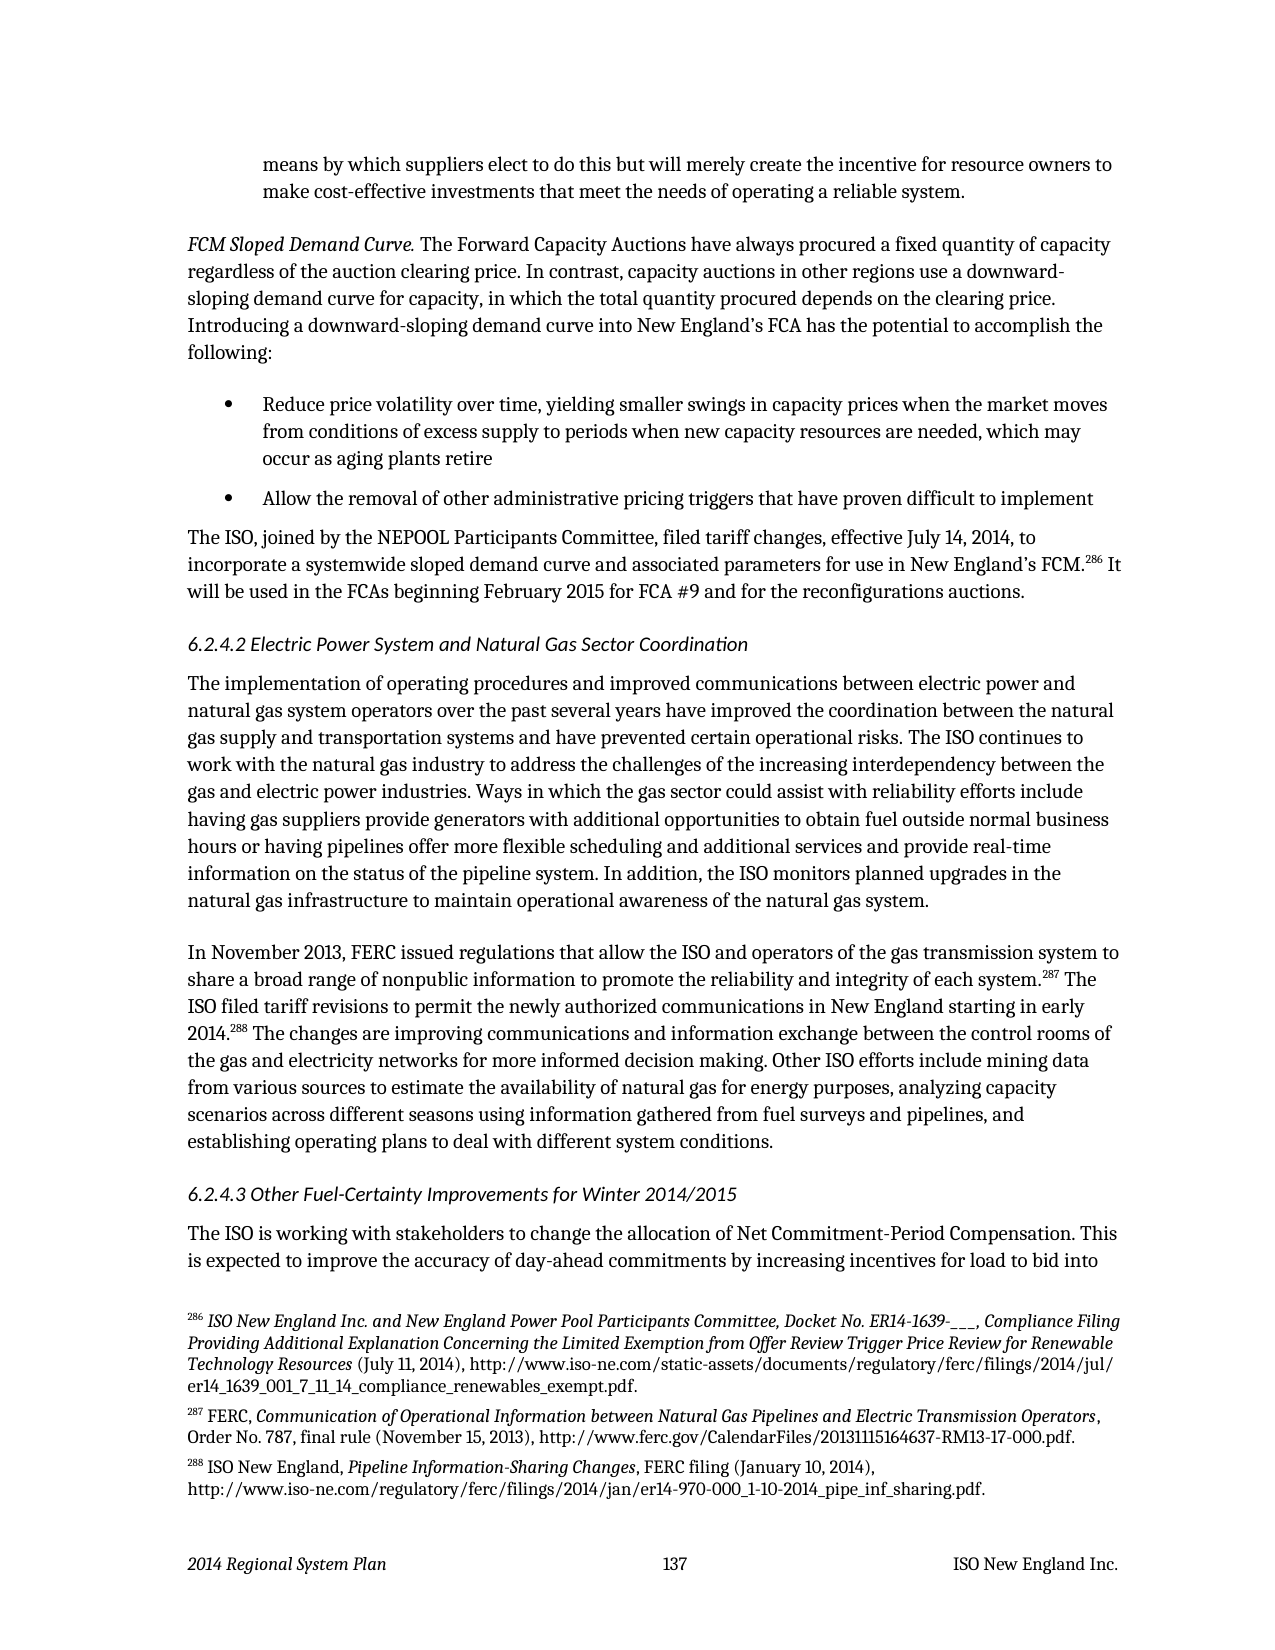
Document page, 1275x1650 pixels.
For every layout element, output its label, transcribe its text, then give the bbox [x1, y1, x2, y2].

list Allow the removal of other administrative pricing triggers that have proven difficult to implement [225, 483, 1125, 510]
text The ISO, joined by the NEPOOL Participants Committee, filed tariff changes, effective July 14, 2014, to incorporate a systemwide sloped demand curve and associated parameters for use in New England’s FCM. It will be used in the FCAs beginning February 2015 for FCA #9 and for the reconfigurations auctions. [187, 523, 1125, 604]
text The implementation of operating procedures and improved communications between electric power and natural gas system operators over the past several years have improved the coordination between the natural gas supply and transportation systems and have prevented certain operational risks. The ISO continues to work with the natural gas industry to address the challenges of the increasing interdependency between the gas and electric power industries. Ways in which the gas sector could assist with reliability efforts include having gas suppliers provide generators with additional opportunities to obtain fuel outside normal business hours or having pipelines offer more flexible scheduling and additional services and provide real-time information on the status of the pipeline system. In addition, the ISO monitors planned upgrades in the natural gas infrastructure to maintain operational awareness of the natural gas system. [187, 669, 1125, 912]
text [187, 1219, 1125, 1273]
list Reduce price volatility over time, yielding smaller swings in capacity prices when the market moves from conditions of excess supply to periods when new capacity resources are needed, which may occur as aging plants retire [225, 389, 1125, 471]
text FCM Sloped Demand Curve. The Forward Capacity Auctions have always procured a fixed quantity of capacity regardless of the auction clearing price. In contrast, capacity auctions in other regions use a downward-sloping demand curve for capacity, in which the total quantity procured depends on the clearing price. Introducing a downward-sloping demand curve into New England’s FCA has the potential to accomplish the following: [187, 229, 1125, 364]
subtitle Other Fuel-Certainty Improvements for Winter 2014/2015 [187, 1179, 1125, 1206]
subtitle Electric Power System and Natural Gas Sector Coordination [187, 629, 1125, 656]
text In November 2013, FERC issued regulations that allow the ISO and operators of the gas transmission system to share a broad range of nonpublic information to promote the reliability and integrity of each system. The ISO filed tariff revisions to permit the newly authorized communications in New England starting in early 2014. The changes are improving communications and information exchange between the control rooms of the gas and electricity networks for more informed decision making. Other ISO efforts include mining data from various sources to estimate the availability of natural gas for energy purposes, analyzing capacity scenarios across different seasons using information gathered from fuel surveys and pipelines, and establishing operating plans to deal with different system conditions. [187, 937, 1125, 1154]
list Make investments to ensure performance: Facing the risk of forfeiting capacity payments for underperformance—as well as the chance to receive more compensation for overperformance—resource owners will have the incentive to make investments that ensure their resource can perform. They have a variety of options, such as upgrading to dual-fuel capability, entering in short-notice or noninterruptible gas supply agreements, investing in new fast-start assets, or simply ensuring robust maintenance practices and adequate staffing. FCM rules will not dictate the technology or other means by which suppliers elect to do this but will merely create the incentive for resource owners to make cost-effective investments that meet the needs of operating a reliable system. [225, 150, 1125, 204]
